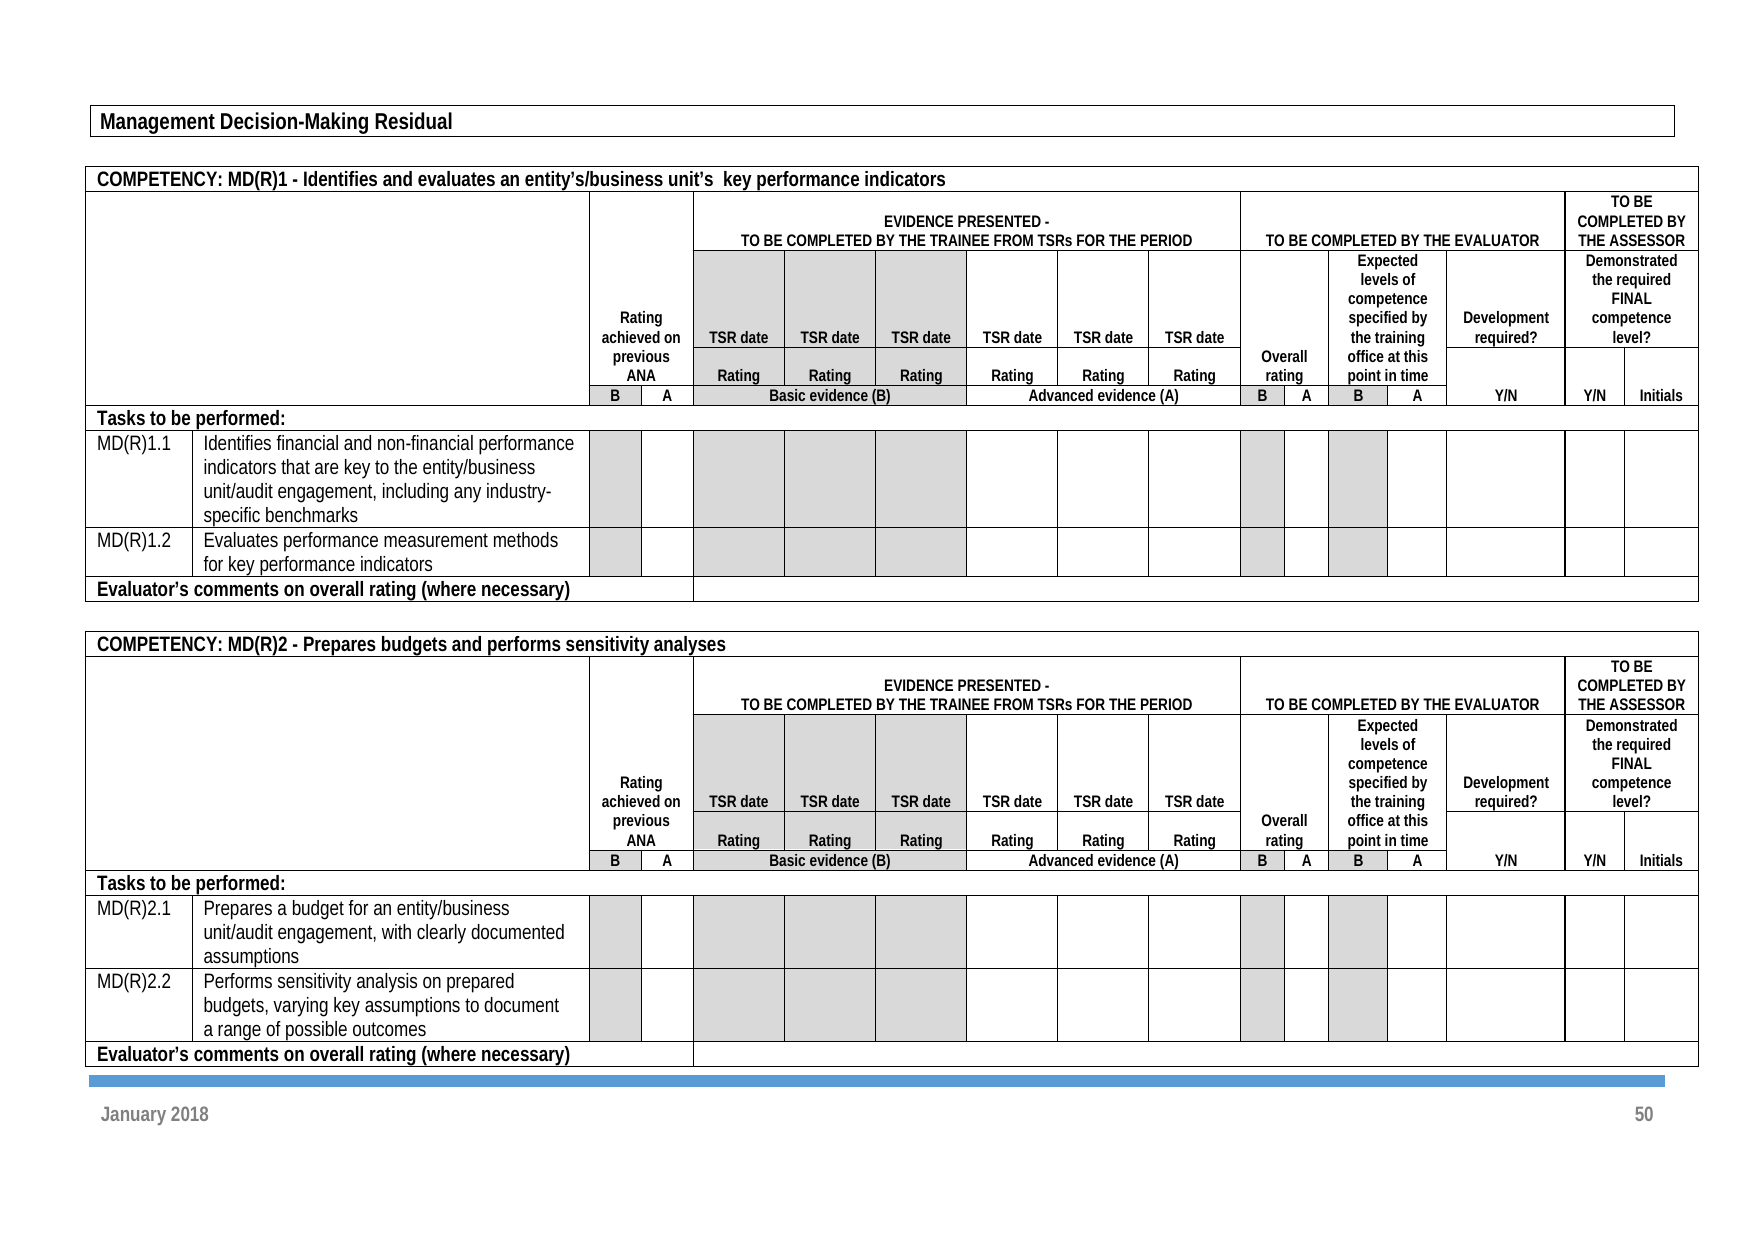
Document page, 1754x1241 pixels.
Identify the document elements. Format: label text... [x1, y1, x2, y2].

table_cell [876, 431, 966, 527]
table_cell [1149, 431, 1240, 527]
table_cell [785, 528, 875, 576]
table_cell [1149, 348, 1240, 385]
text Management Decision-Making Residual [91, 106, 1674, 136]
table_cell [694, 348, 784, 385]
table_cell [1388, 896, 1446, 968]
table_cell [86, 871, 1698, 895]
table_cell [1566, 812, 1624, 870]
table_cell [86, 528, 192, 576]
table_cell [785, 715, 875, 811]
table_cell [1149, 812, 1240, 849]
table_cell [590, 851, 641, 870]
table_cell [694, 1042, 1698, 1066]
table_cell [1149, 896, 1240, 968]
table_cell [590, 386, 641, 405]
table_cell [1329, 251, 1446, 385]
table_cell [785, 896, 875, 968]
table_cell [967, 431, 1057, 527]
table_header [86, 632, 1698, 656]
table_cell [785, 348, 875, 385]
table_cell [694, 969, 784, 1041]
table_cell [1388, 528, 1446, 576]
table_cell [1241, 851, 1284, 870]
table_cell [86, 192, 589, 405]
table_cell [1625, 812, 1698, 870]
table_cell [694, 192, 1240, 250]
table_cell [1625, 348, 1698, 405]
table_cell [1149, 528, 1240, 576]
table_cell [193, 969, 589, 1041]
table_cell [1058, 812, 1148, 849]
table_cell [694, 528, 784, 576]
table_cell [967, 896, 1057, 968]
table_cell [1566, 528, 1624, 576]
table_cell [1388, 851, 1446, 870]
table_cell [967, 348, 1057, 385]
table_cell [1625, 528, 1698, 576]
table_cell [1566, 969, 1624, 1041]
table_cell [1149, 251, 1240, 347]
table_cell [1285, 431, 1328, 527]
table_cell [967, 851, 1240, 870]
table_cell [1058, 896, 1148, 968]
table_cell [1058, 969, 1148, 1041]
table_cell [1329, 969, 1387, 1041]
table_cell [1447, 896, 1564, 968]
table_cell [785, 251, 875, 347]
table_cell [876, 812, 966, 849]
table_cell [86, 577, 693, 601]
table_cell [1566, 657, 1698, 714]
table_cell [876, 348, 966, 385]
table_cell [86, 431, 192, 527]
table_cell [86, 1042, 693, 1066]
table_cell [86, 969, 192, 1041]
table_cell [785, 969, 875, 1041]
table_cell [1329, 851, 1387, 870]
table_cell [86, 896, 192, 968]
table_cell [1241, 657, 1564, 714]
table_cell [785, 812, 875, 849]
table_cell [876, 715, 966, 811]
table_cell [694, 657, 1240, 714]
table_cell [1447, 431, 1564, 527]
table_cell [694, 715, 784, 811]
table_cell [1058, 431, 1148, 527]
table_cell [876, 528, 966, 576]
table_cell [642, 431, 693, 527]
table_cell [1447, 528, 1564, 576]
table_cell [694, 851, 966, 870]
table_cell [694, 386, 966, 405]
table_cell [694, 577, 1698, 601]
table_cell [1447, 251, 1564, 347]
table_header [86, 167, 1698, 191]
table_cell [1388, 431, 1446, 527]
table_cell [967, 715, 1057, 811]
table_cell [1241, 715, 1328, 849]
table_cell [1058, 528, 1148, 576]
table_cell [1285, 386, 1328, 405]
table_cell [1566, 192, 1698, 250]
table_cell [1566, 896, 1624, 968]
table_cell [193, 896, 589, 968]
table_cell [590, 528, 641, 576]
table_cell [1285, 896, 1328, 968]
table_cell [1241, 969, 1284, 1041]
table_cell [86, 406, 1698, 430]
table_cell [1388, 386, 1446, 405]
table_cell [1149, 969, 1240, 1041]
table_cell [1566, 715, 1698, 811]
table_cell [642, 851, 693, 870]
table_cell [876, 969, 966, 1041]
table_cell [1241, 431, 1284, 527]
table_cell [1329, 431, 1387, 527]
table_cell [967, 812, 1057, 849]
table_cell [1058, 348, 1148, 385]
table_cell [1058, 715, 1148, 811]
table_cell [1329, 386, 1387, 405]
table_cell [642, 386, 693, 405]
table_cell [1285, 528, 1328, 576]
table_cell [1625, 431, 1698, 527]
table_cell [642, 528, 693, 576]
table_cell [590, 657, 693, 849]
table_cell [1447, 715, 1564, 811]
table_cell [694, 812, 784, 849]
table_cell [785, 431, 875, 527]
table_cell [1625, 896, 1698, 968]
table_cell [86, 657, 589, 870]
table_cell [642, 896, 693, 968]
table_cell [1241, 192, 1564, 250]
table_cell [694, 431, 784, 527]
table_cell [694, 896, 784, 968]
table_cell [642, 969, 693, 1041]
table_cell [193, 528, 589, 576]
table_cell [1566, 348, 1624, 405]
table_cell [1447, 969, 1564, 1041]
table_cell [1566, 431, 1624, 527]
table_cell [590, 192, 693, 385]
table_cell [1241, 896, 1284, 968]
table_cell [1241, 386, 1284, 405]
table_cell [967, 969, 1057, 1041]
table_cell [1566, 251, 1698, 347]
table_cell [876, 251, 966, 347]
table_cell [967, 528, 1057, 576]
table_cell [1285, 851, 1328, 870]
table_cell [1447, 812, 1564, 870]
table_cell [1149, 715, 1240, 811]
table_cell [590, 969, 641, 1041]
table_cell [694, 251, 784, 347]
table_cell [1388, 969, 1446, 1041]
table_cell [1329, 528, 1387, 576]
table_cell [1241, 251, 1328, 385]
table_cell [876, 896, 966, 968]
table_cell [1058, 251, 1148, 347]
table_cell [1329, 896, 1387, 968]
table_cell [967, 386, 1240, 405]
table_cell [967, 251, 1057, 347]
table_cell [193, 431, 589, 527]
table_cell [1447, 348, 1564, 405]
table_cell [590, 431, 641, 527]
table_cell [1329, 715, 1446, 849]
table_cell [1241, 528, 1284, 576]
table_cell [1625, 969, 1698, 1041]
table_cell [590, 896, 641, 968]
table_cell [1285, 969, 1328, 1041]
